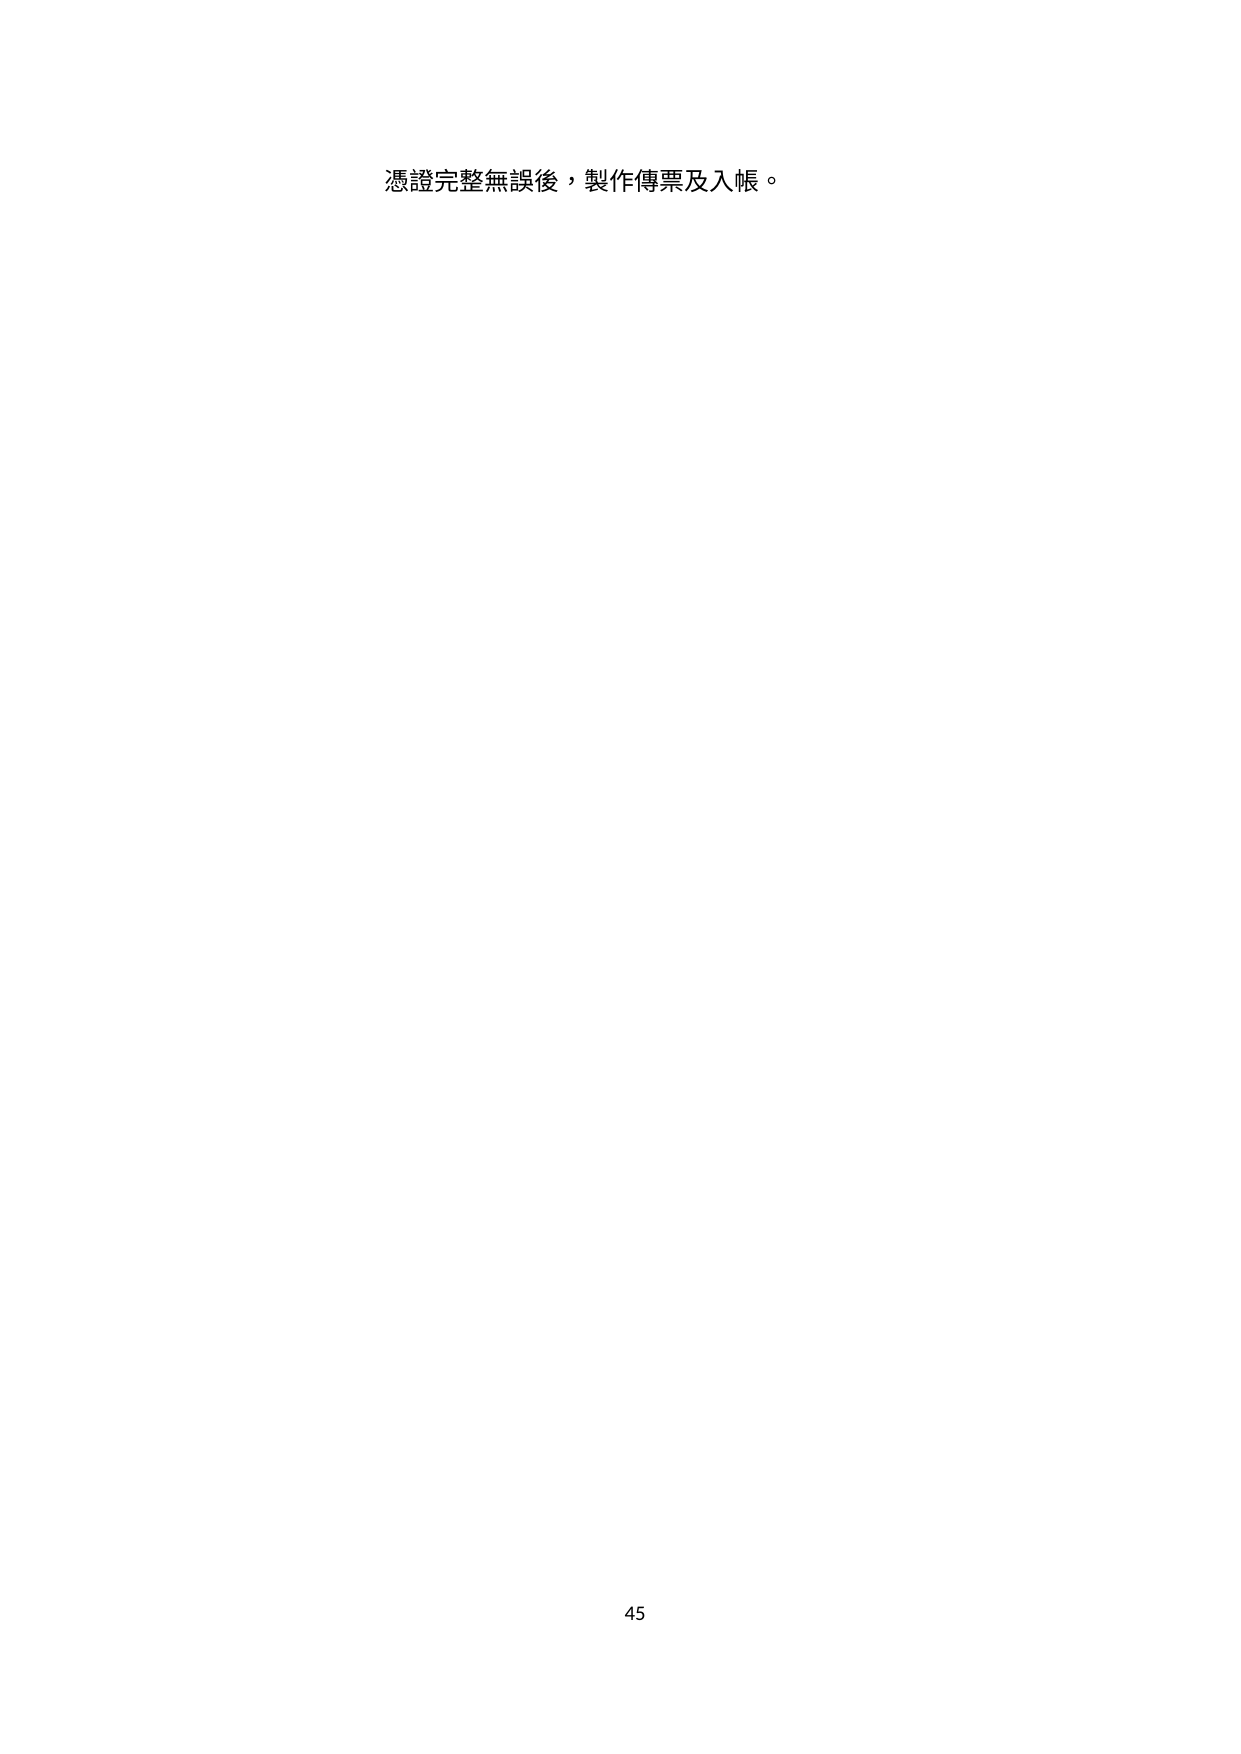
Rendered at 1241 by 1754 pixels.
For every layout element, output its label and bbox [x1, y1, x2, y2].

list [310, 161, 1122, 199]
